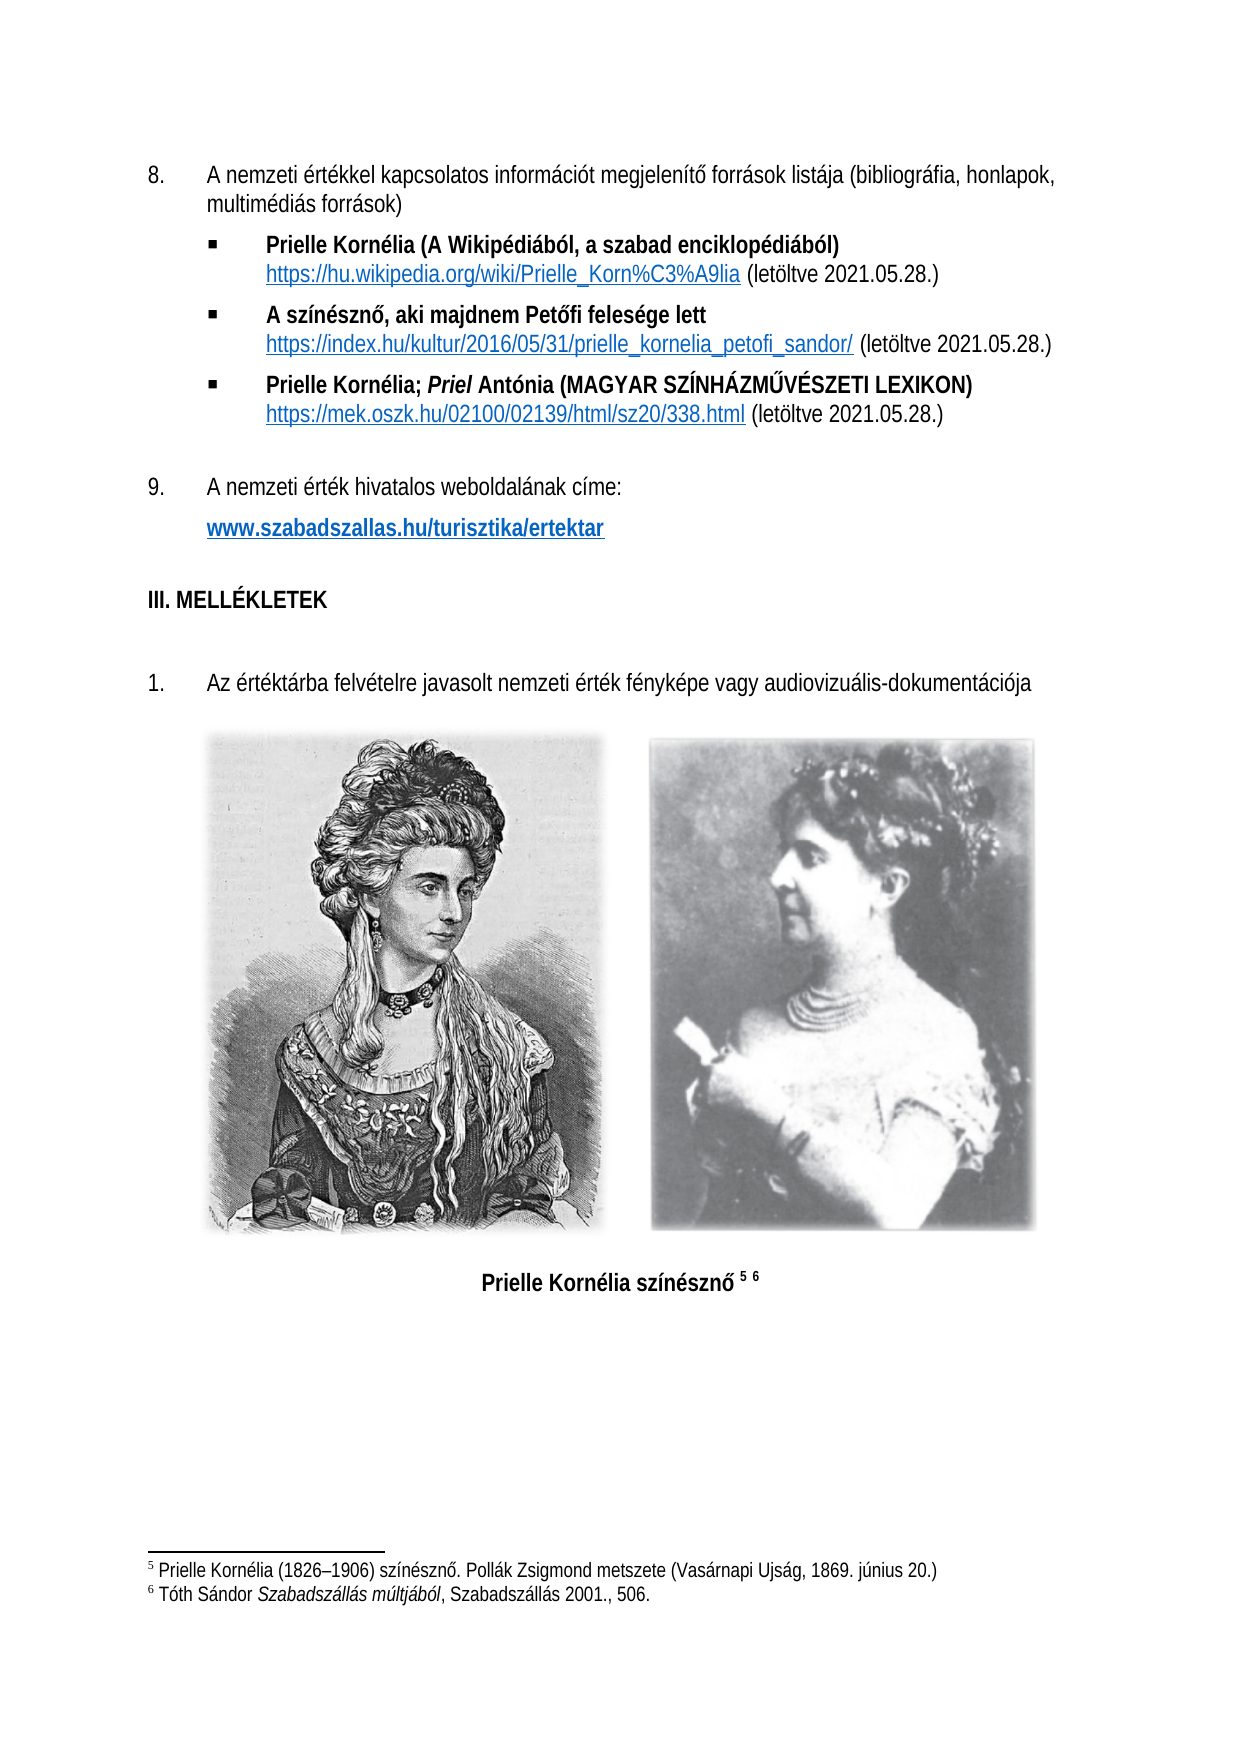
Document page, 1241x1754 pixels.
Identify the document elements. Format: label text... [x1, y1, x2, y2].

text Prielle Kornélia színésznő [148, 1268, 1093, 1297]
list A nemzeti értékkel kapcsolatos információt megjelenítő források listája (bibliográfia, honlapok, multimédiás források) [148, 160, 1093, 217]
list Prielle Kornélia; Priel Antónia (MAGYAR SZÍNHÁZMŰVÉSZETI LEXIKON) [207, 370, 1093, 399]
picture [657, 748, 1026, 1223]
list Az értéktárba felvételre javasolt nemzeti érték fényképe vagy audiovizuális-dokumentációja [148, 668, 1093, 696]
text https://index.hu/kultur/2016/05/31/prielle_kornelia_petofi_sandor/ (letöltve 2021.05.28.) [266, 329, 1093, 357]
text https://hu.wikipedia.org/wiki/Prielle_Korn%C3%A9lia (letöltve 2021.05.28.) [266, 259, 1093, 287]
text III. MELLÉKLETEK [148, 586, 1093, 614]
list A nemzeti érték hivatalos weboldalának címe: [148, 472, 1093, 500]
list A színésznő, aki majdnem Petőfi felesége lett [207, 300, 1093, 329]
picture [214, 741, 596, 1223]
list Prielle Kornélia (A Wikipédiából, a szabad enciklopédiából) [207, 230, 1093, 259]
text www.szabadszallas.hu/turisztika/ertektar [207, 513, 1093, 541]
text https://mek.oszk.hu/02100/02139/html/sz20/338.html (letöltve 2021.05.28.) [266, 399, 1093, 427]
